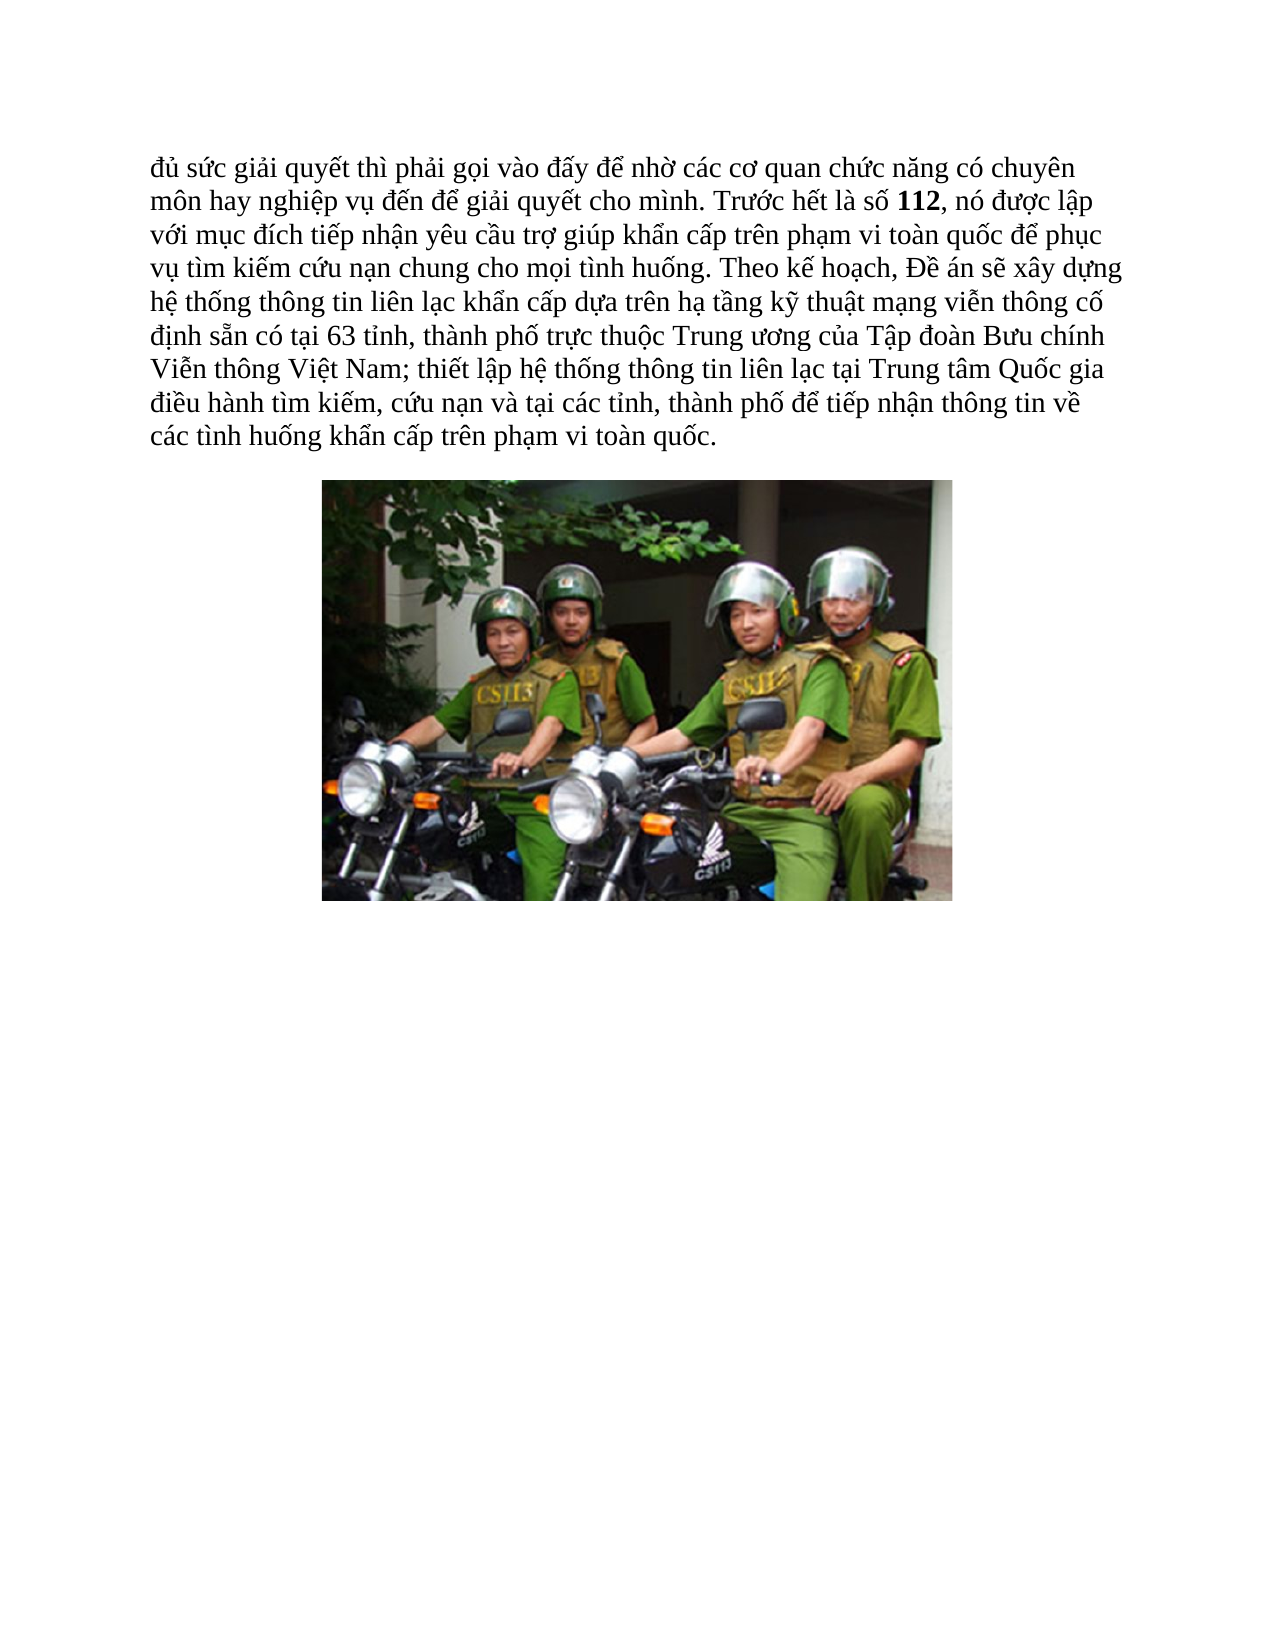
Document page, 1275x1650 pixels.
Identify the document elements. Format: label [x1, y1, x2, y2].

picture [321, 480, 953, 901]
text [150, 150, 1125, 480]
